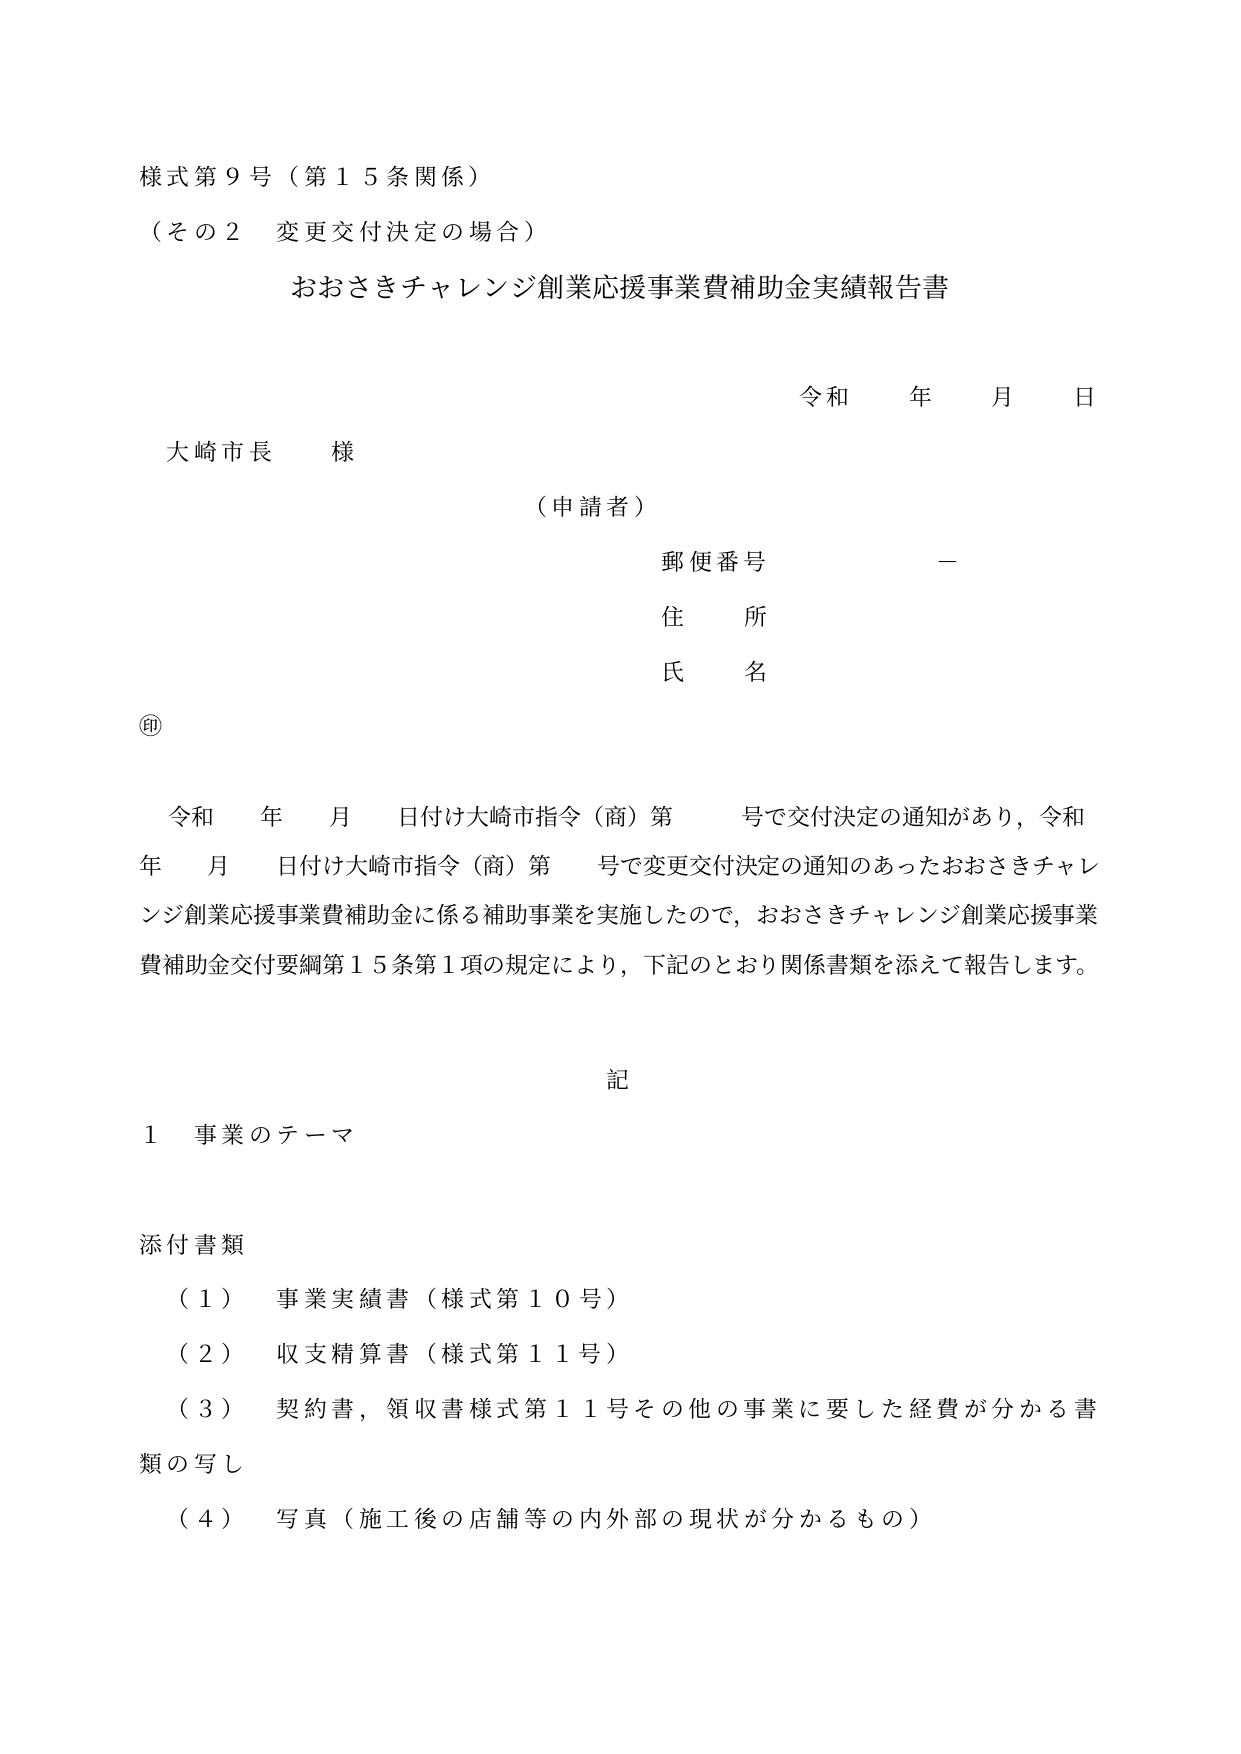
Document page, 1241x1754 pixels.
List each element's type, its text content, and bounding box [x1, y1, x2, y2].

text 様式第９号（第１５条関係） [139, 148, 1101, 203]
text １ 事業のテーマ [139, 1106, 1101, 1161]
text （２） 収支精算書（様式第１１号） [139, 1326, 1101, 1380]
text 令和 年 月 日付け大崎市指令（商）第 号で交付決定の通知があり，令和 年 月 日付け大崎市指令（商）第 号で変更交付決定の通知のあったおおさきチャレンジ創業応援事業費補助金に係る補助事業を実施したので，おおさきチャレンジ創業応援事業費補助金交付要綱第１５条第１項の規定により，下記のとおり関係書類を添えて報告します。 [139, 799, 1101, 980]
text おおさきチャレンジ創業応援事業費補助金実績報告書 [139, 258, 1101, 313]
text 郵便番号 － [139, 533, 1101, 588]
text 添付書類 [139, 1216, 1101, 1271]
text 住 所 [139, 588, 1101, 643]
text （申請者） [139, 478, 1101, 533]
text （４） 写真（施工後の店舗等の内外部の現状が分かるもの） [139, 1490, 1101, 1545]
text 大崎市長 様 [139, 423, 1101, 478]
text 記 [139, 1051, 1101, 1106]
text 氏 名 ㊞ [139, 643, 1099, 752]
text （その２ 変更交付決定の場合） [139, 203, 1101, 258]
text （１） 事業実績書（様式第１０号） [139, 1271, 1101, 1326]
text 令和 年 月 日 [139, 368, 1101, 423]
text （３） 契約書，領収書様式第１１号その他の事業に要した経費が分かる書類の写し [139, 1380, 1101, 1490]
